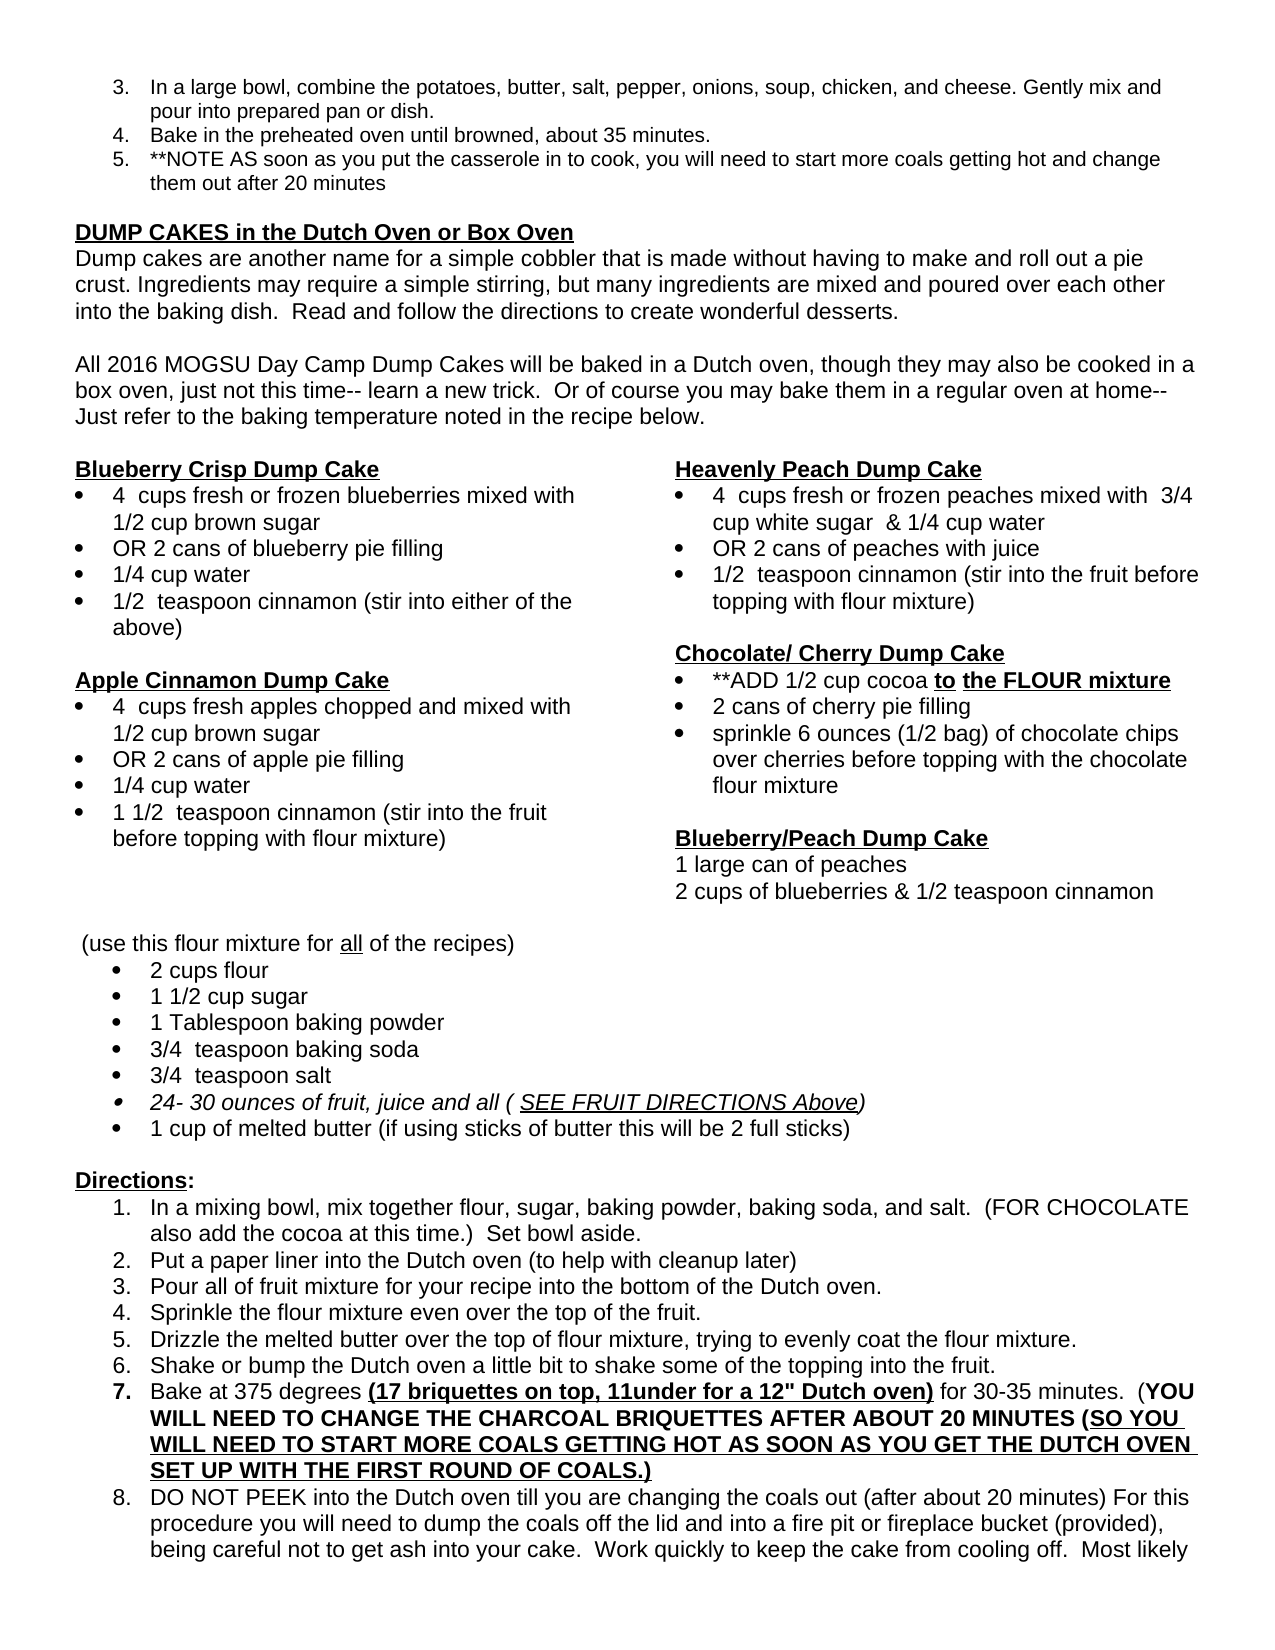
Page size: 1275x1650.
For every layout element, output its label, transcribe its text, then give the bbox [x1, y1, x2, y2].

list Pour all of fruit mixture for your recipe into the bottom of the Dutch oven. [112, 1273, 1200, 1299]
list 3/4 teaspoon salt [112, 1062, 1200, 1088]
list 1 Tablespoon baking powder [112, 1009, 1200, 1036]
text 1 large can of peaches [675, 851, 1200, 878]
list Put a paper liner into the Dutch oven (to help with cleanup later) [112, 1247, 1200, 1273]
list In a large bowl, combine the potatoes, butter, salt, pepper, onions, soup, chicken, and cheese. Gently mix and pour into prepared pan or dish. [112, 75, 1200, 123]
list 1/4 cup water [75, 772, 600, 798]
list 4 cups fresh or frozen peaches mixed with 3/4 cup white sugar & 1/4 cup water [675, 482, 1200, 535]
list OR 2 cans of apple pie filling [75, 746, 600, 772]
text DUMP CAKES in the Dutch Oven or Box Oven [75, 219, 1200, 245]
text Apple Cinnamon Dump Cake [75, 667, 600, 693]
list OR 2 cans of peaches with juice [675, 535, 1200, 561]
list sprinkle 6 ounces (1/2 bag) of chocolate chips over cherries before topping with the chocolate flour mixture [675, 719, 1200, 798]
list 4 cups fresh apples chopped and mixed with 1/2 cup brown sugar [75, 693, 600, 746]
text All 2016 MOGSU Day Camp Dump Cakes will be baked in a Dutch oven, though they may also be cooked in a box oven, just not this time-- learn a new trick. Or of course you may bake them in a regular oven at home-- Just refer to the baking temperature noted in the recipe below. [75, 351, 1200, 429]
list 1 1/2 teaspoon cinnamon (stir into the fruit before topping with flour mixture) [75, 798, 600, 851]
list 3/4 teaspoon baking soda [112, 1036, 1200, 1062]
text Directions: [75, 1167, 1200, 1194]
list 2 cans of cherry pie filling [675, 693, 1200, 719]
list **ADD 1/2 cup cocoa to the FLOUR mixture [675, 667, 1200, 693]
text (use this flour mixture for all of the recipes) [75, 930, 1200, 957]
text Heavenly Peach Dump Cake [675, 456, 1200, 482]
list 1 cup of melted butter (if using sticks of butter this will be 2 full sticks) [112, 1115, 1200, 1141]
text Chocolate/ Cherry Dump Cake [675, 640, 1200, 667]
list Bake in the preheated oven until browned, about 35 minutes. [112, 123, 1200, 147]
list OR 2 cans of blueberry pie filling [75, 535, 600, 561]
list 1/2 teaspoon cinnamon (stir into either of the above) [75, 588, 600, 640]
list Bake at 375 degrees (17 briquettes on top, 11under for a 12" Dutch oven) for 30-35 minutes. (YOU WILL NEED TO CHANGE THE CHARCOAL BRIQUETTES AFTER ABOUT 20 MINUTES (SO YOU WILL NEED TO START MORE COALS GETTING HOT AS SOON AS YOU GET THE DUTCH OVEN SET UP WITH THE FIRST ROUND OF COALS.) [112, 1378, 1200, 1484]
list In a mixing bowl, mix together flour, sugar, baking powder, baking soda, and salt. (FOR CHOCOLATE also add the cocoa at this time.) Set bowl aside. [112, 1194, 1200, 1247]
text Blueberry Crisp Dump Cake [75, 456, 600, 482]
list 24- 30 ounces of fruit, juice and all ( SEE FRUIT DIRECTIONS Above) [112, 1088, 1200, 1115]
list 1/4 cup water [75, 561, 600, 588]
list Shake or bump the Dutch oven a little bit to shake some of the topping into the fruit. [112, 1352, 1200, 1378]
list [112, 1484, 1200, 1563]
list Drizzle the melted butter over the top of flour mixture, trying to evenly coat the flour mixture. [112, 1326, 1200, 1352]
list 1 1/2 cup sugar [112, 983, 1200, 1009]
list 4 cups fresh or frozen blueberries mixed with 1/2 cup brown sugar [75, 482, 600, 535]
text 2 cups of blueberries & 1/2 teaspoon cinnamon [675, 878, 1200, 904]
text Blueberry/Peach Dump Cake [675, 825, 1200, 851]
list 1/2 teaspoon cinnamon (stir into the fruit before topping with flour mixture) [675, 561, 1200, 614]
list 2 cups flour [112, 957, 1200, 983]
text Dump cakes are another name for a simple cobbler that is made without having to make and roll out a pie crust. Ingredients may require a simple stirring, but many ingredients are mixed and poured over each other into the baking dish. Read and follow the directions to create wonderful desserts. [75, 245, 1200, 324]
list Sprinkle the flour mixture even over the top of the fruit. [112, 1299, 1200, 1326]
list **NOTE AS soon as you put the casserole in to cook, you will need to start more coals getting hot and change them out after 20 minutes [112, 147, 1200, 195]
